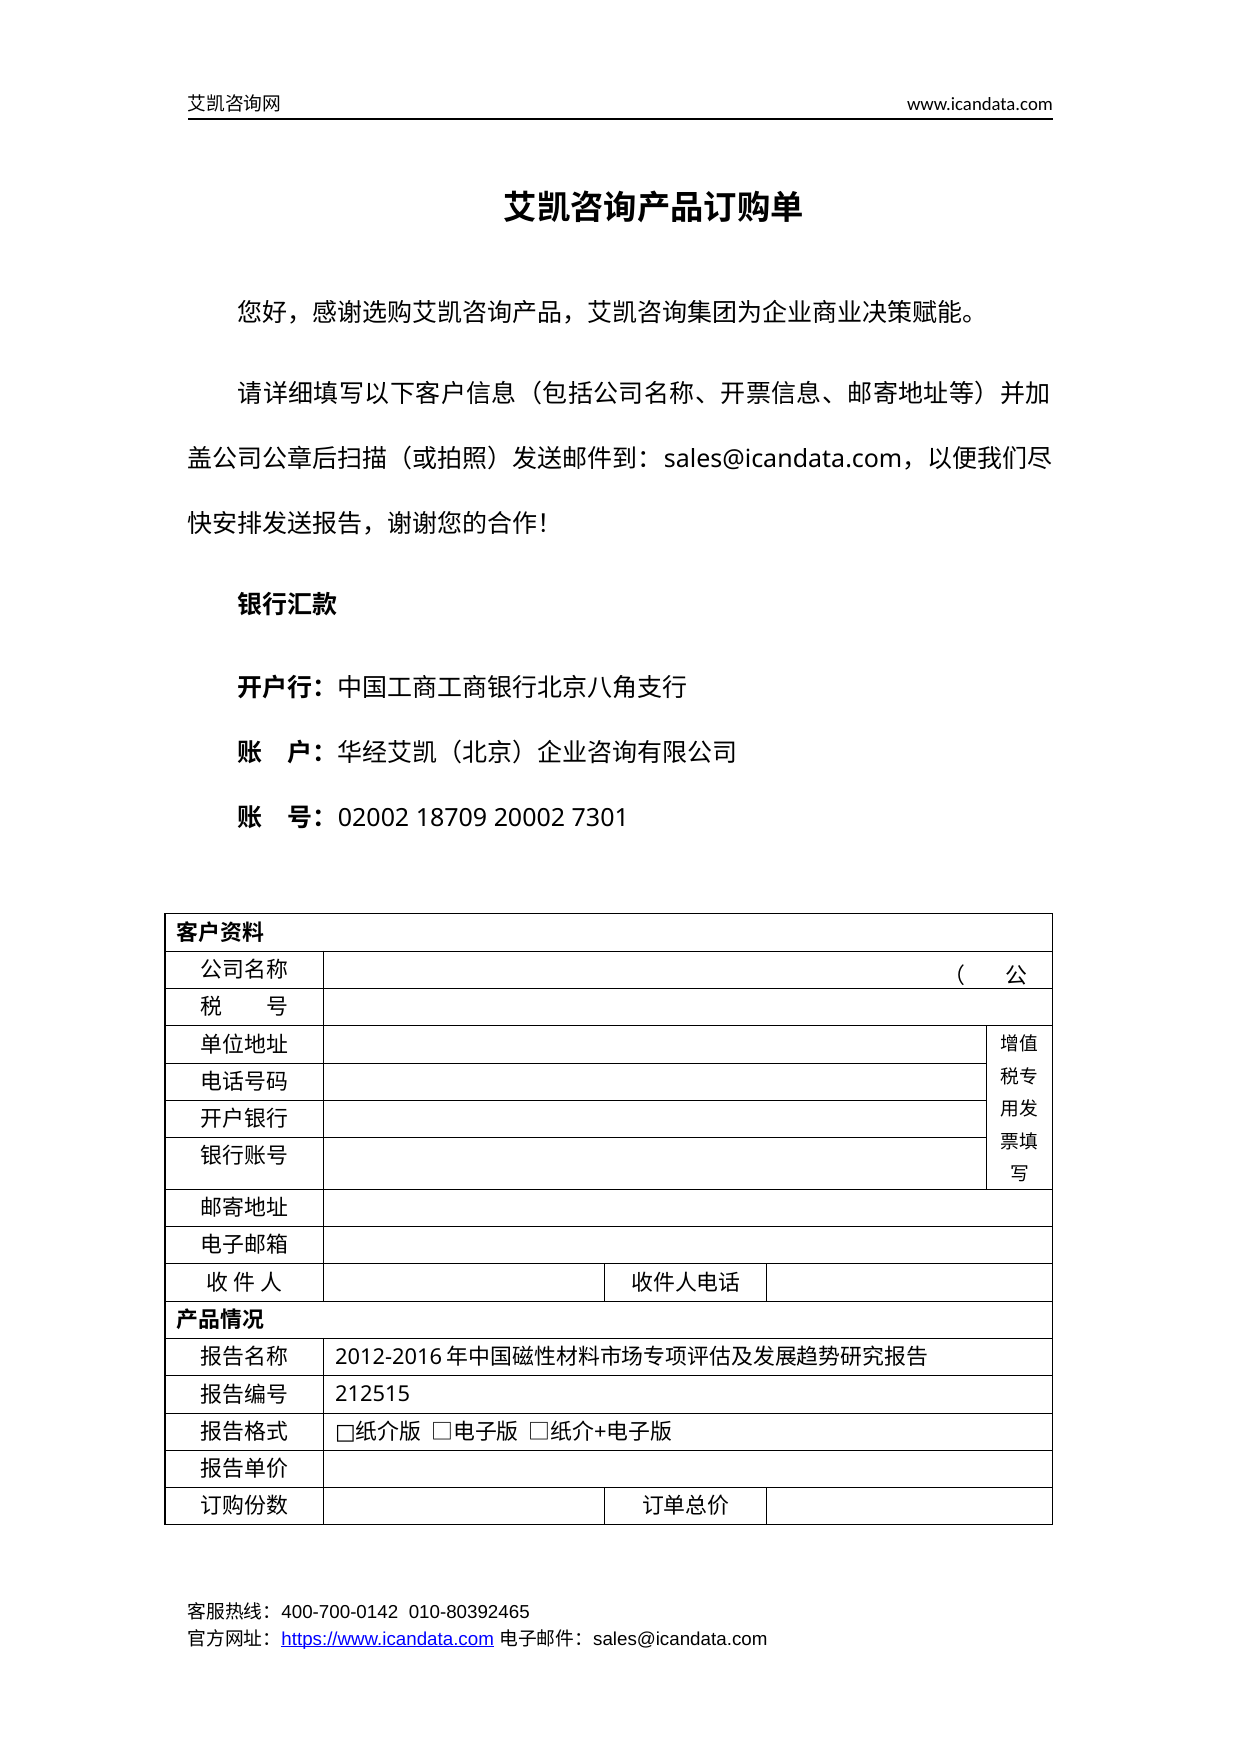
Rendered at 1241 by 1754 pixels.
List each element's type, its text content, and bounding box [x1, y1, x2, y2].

table_cell [324, 1488, 604, 1524]
table_cell 单位地址 [166, 1026, 323, 1062]
text 艾凯咨询产品订购单 [187, 172, 1053, 237]
text 账 号：02002 18709 20002 7301 [187, 783, 1053, 848]
table_cell 电话号码 [166, 1064, 323, 1100]
table_cell 电子邮箱 [166, 1227, 323, 1263]
table_cell 收 件 人 [166, 1264, 323, 1301]
table_cell [767, 1264, 1052, 1301]
table_cell [324, 1264, 604, 1301]
text 银行汇款 [187, 570, 1053, 635]
table_cell 公司名称 [166, 952, 323, 988]
table_cell 订购份数 [166, 1488, 323, 1524]
text 您好，感谢选购艾凯咨询产品，艾凯咨询集团为企业商业决策赋能。 [187, 278, 1053, 343]
table_cell 212515 [324, 1376, 1052, 1412]
table_cell 报告编号 [166, 1376, 323, 1412]
table_cell 报告格式 [166, 1414, 323, 1450]
table_cell [324, 952, 1052, 988]
table_cell 税 号 [166, 989, 323, 1025]
table_cell 开户银行 [166, 1101, 323, 1137]
table_header 客户资料 [166, 914, 1052, 951]
table_cell [324, 1101, 986, 1137]
table_cell 报告单价 [166, 1451, 323, 1487]
text 请详细填写以下客户信息（包括公司名称、开票信息、邮寄地址等）并加盖公司公章后扫描（或拍照）发送邮件到：sales@icandata.com，以便我们尽快安排发送报告，谢谢您的合作！ [187, 359, 1053, 554]
table_cell 邮寄地址 [166, 1190, 323, 1226]
table_cell □纸介版 □电子版 □纸介+电子版 [324, 1414, 1052, 1450]
table_cell 增值税专用发票填写 [987, 1026, 1052, 1189]
table_cell 产品情况 [166, 1302, 1052, 1338]
table_cell [324, 1138, 986, 1189]
table_cell [324, 1227, 1052, 1263]
table_cell [324, 989, 1052, 1025]
table_cell 收件人电话 [605, 1264, 766, 1301]
table_cell [324, 1451, 1052, 1487]
table_cell [767, 1488, 1052, 1524]
text 账 户：华经艾凯（北京）企业咨询有限公司 [187, 718, 1053, 783]
table_cell [324, 1026, 986, 1062]
table_cell [324, 1064, 986, 1100]
table_cell 2012-2016年中国磁性材料市场专项评估及发展趋势研究报告 [324, 1339, 1052, 1375]
text 开户行：中国工商工商银行北京八角支行 [187, 653, 1053, 718]
table_cell [324, 1190, 1052, 1226]
table_cell 报告名称 [166, 1339, 323, 1375]
table_cell 银行账号 [166, 1138, 323, 1189]
table_cell 订单总价 [605, 1488, 766, 1524]
